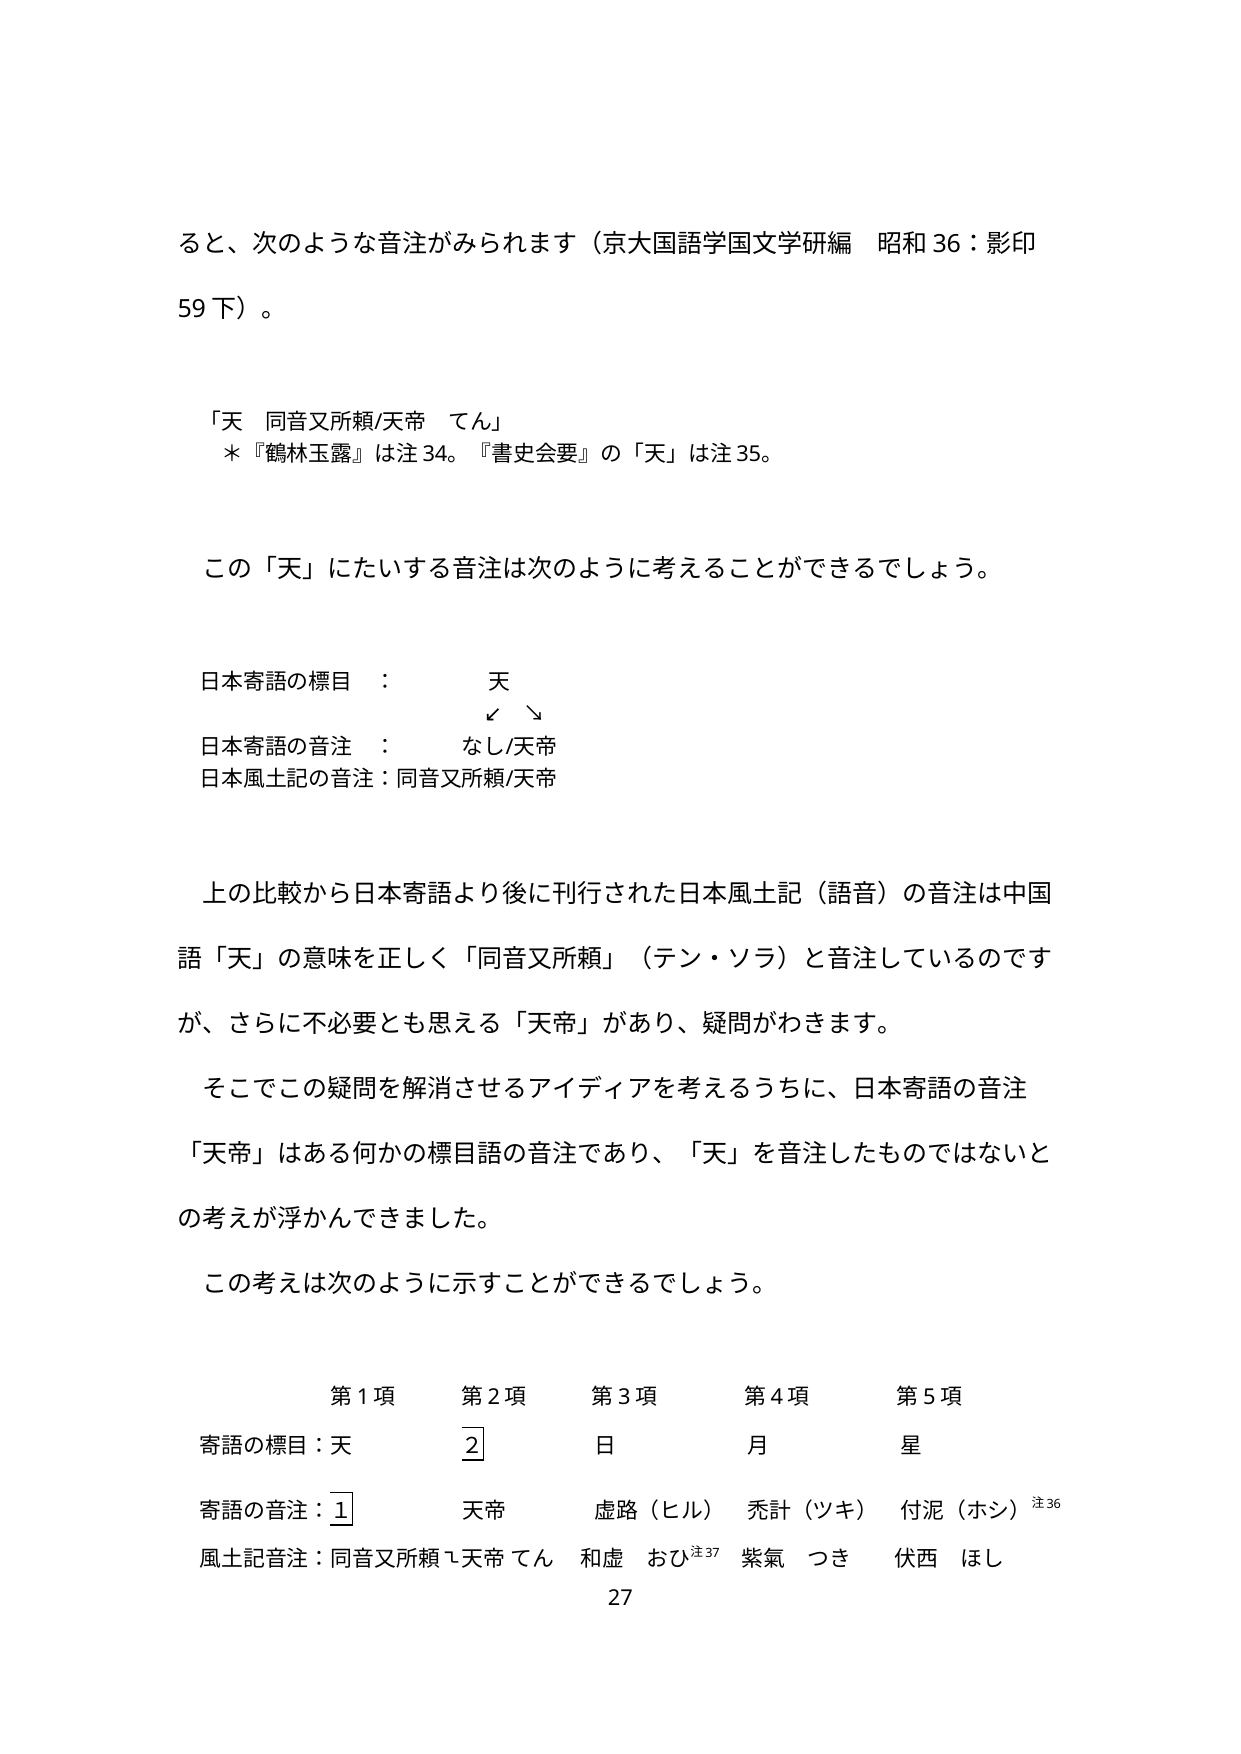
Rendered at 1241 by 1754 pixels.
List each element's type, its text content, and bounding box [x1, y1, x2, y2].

text ＊『鶴林玉露』は注34。『書史会要』の「天」は注35。 [199, 436, 1063, 469]
text 「天 同音又所頼/天帝 てん」 [199, 404, 1063, 436]
text 寄語の標目：天 ２ 日 月 星 [199, 1411, 1063, 1476]
text ↙ ↘ [177, 696, 1063, 729]
text 第1項 第2項 第3項 第4項 第5項 [177, 1379, 1063, 1411]
text この「天」にたいする音注は次のように考えることができるでしょう。 [177, 534, 1063, 599]
text 風土記音注：同音又所頼㇍天帝 てん 和虚 おひ注37 紫氣 つき 伏西 ほし [177, 1541, 1063, 1574]
text 日本寄語の音注 ： なし/天帝 [199, 729, 1063, 761]
text 寄語の音注：１ 天帝 虚路（ヒル） 禿計（ツキ） 付泥（ホシ）注36 [188, 1476, 1063, 1541]
text 上の比較から日本寄語より後に刊行された日本風土記（語音）の音注は中国語「天」の意味を正しく「同音又所頼」（テン・ソラ）と音注しているのですが、さらに不必要とも思える「天帝」があり、疑問がわきます。 [177, 859, 1063, 1054]
text この考えは次のように示すことができるでしょう。 [177, 1249, 1063, 1314]
text 日本寄語の標目 ： 天 [177, 664, 1063, 696]
text 日本風土記の音注：同音又所頼/天帝 [199, 761, 1063, 794]
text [177, 209, 1063, 339]
text そこでこの疑問を解消させるアイディアを考えるうちに、日本寄語の音注「天帝」はある何かの標目語の音注であり、「天」を音注したものではないとの考えが浮かんできました。 [177, 1054, 1063, 1249]
